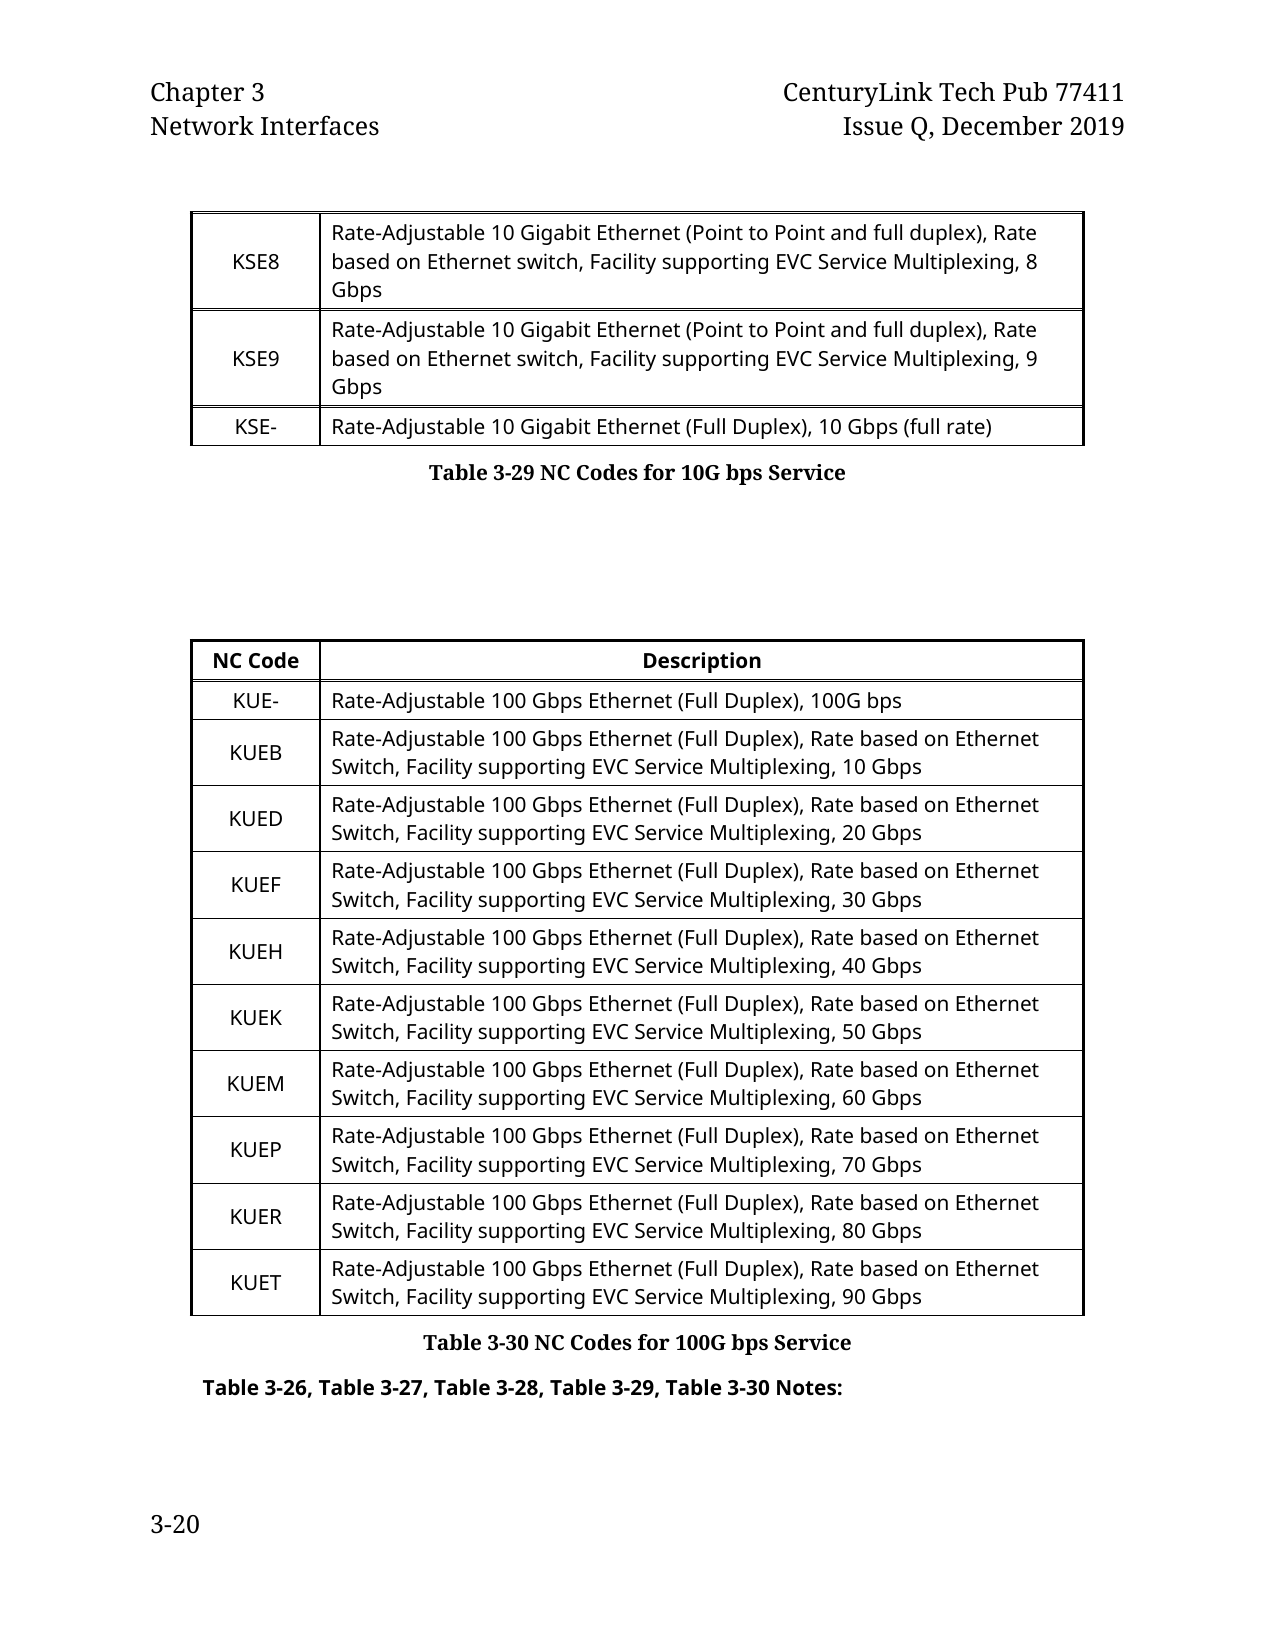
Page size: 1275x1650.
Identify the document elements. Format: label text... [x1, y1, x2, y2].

table_cell KUE- [193, 682, 319, 719]
table_cell Rate-Adjustable 100 Gbps Ethernet (Full Duplex), Rate based on Ethernet Switch, Facility supporting Service Multiplexing, 60 Gbps [321, 1051, 1082, 1116]
table_cell KUEM [193, 1051, 319, 1116]
table_cell KUEK [193, 985, 319, 1050]
table_header NC Code [193, 642, 319, 679]
table_cell Rate-Adjustable 100 Gbps Ethernet (Full Duplex), Rate based on Ethernet Switch, Facility supporting Service Multiplexing, 70 Gbps [321, 1117, 1082, 1182]
table_cell Rate-Adjustable 100 Gbps Ethernet (Full Duplex), Rate based on Ethernet Switch, Facility supporting Service Multiplexing, 80 Gbps [321, 1184, 1082, 1249]
table_cell KSE- [193, 408, 319, 445]
table_cell Rate-Adjustable 10 Gigabit Ethernet (Full Duplex), 10 Gbps (full rate) [321, 408, 1082, 445]
table_cell KUEP [193, 1117, 319, 1182]
table_cell KSE9 [193, 311, 319, 405]
table_cell Rate-Adjustable 100 Gbps Ethernet (Full Duplex), Rate based on Ethernet Switch, Facility supporting Service Multiplexing, 20 Gbps [321, 786, 1082, 851]
table_cell Rate-Adjustable 100 Gbps Ethernet (Full Duplex), Rate based on Ethernet Switch, Facility supporting Service Multiplexing, 90 Gbps [321, 1250, 1082, 1315]
table_cell KUEF [193, 852, 319, 917]
table_cell KUEB [193, 720, 319, 785]
table_cell KSE8 [193, 214, 319, 308]
table_cell Rate-Adjustable 100 Gbps Ethernet (Full Duplex), Rate based on Ethernet Switch, Facility supporting Service Multiplexing, 50 Gbps [321, 985, 1082, 1050]
table_cell KUET [193, 1250, 319, 1315]
table_cell KUER [193, 1184, 319, 1249]
table_header Description [321, 642, 1082, 679]
table_cell Rate-Adjustable 100 Gbps Ethernet (Full Duplex), Rate based on Ethernet Switch, Facility supporting Service Multiplexing, 10 Gbps [321, 720, 1082, 785]
table_cell KUEH [193, 919, 319, 984]
table_cell Rate-Adjustable 100 Gbps Ethernet (Full Duplex), 100G bps [321, 682, 1082, 719]
table_cell KUED [193, 786, 319, 851]
table_cell Rate-Adjustable 10 Gigabit Ethernet (Point to Point and full duplex), Rate based on Ethernet switch, Facility supporting Service Multiplexing, 8 Gbps [321, 214, 1082, 308]
table_cell Rate-Adjustable 100 Gbps Ethernet (Full Duplex), Rate based on Ethernet Switch, Facility supporting Service Multiplexing, 40 Gbps [321, 919, 1082, 984]
table_cell Rate-Adjustable 10 Gigabit Ethernet (Point to Point and full duplex), Rate based on Ethernet switch, Facility supporting Service Multiplexing, 9 Gbps [321, 311, 1082, 405]
table_cell Rate-Adjustable 100 Gbps Ethernet (Full Duplex), Rate based on Ethernet Switch, Facility supporting Service Multiplexing, 30 Gbps [321, 852, 1082, 917]
